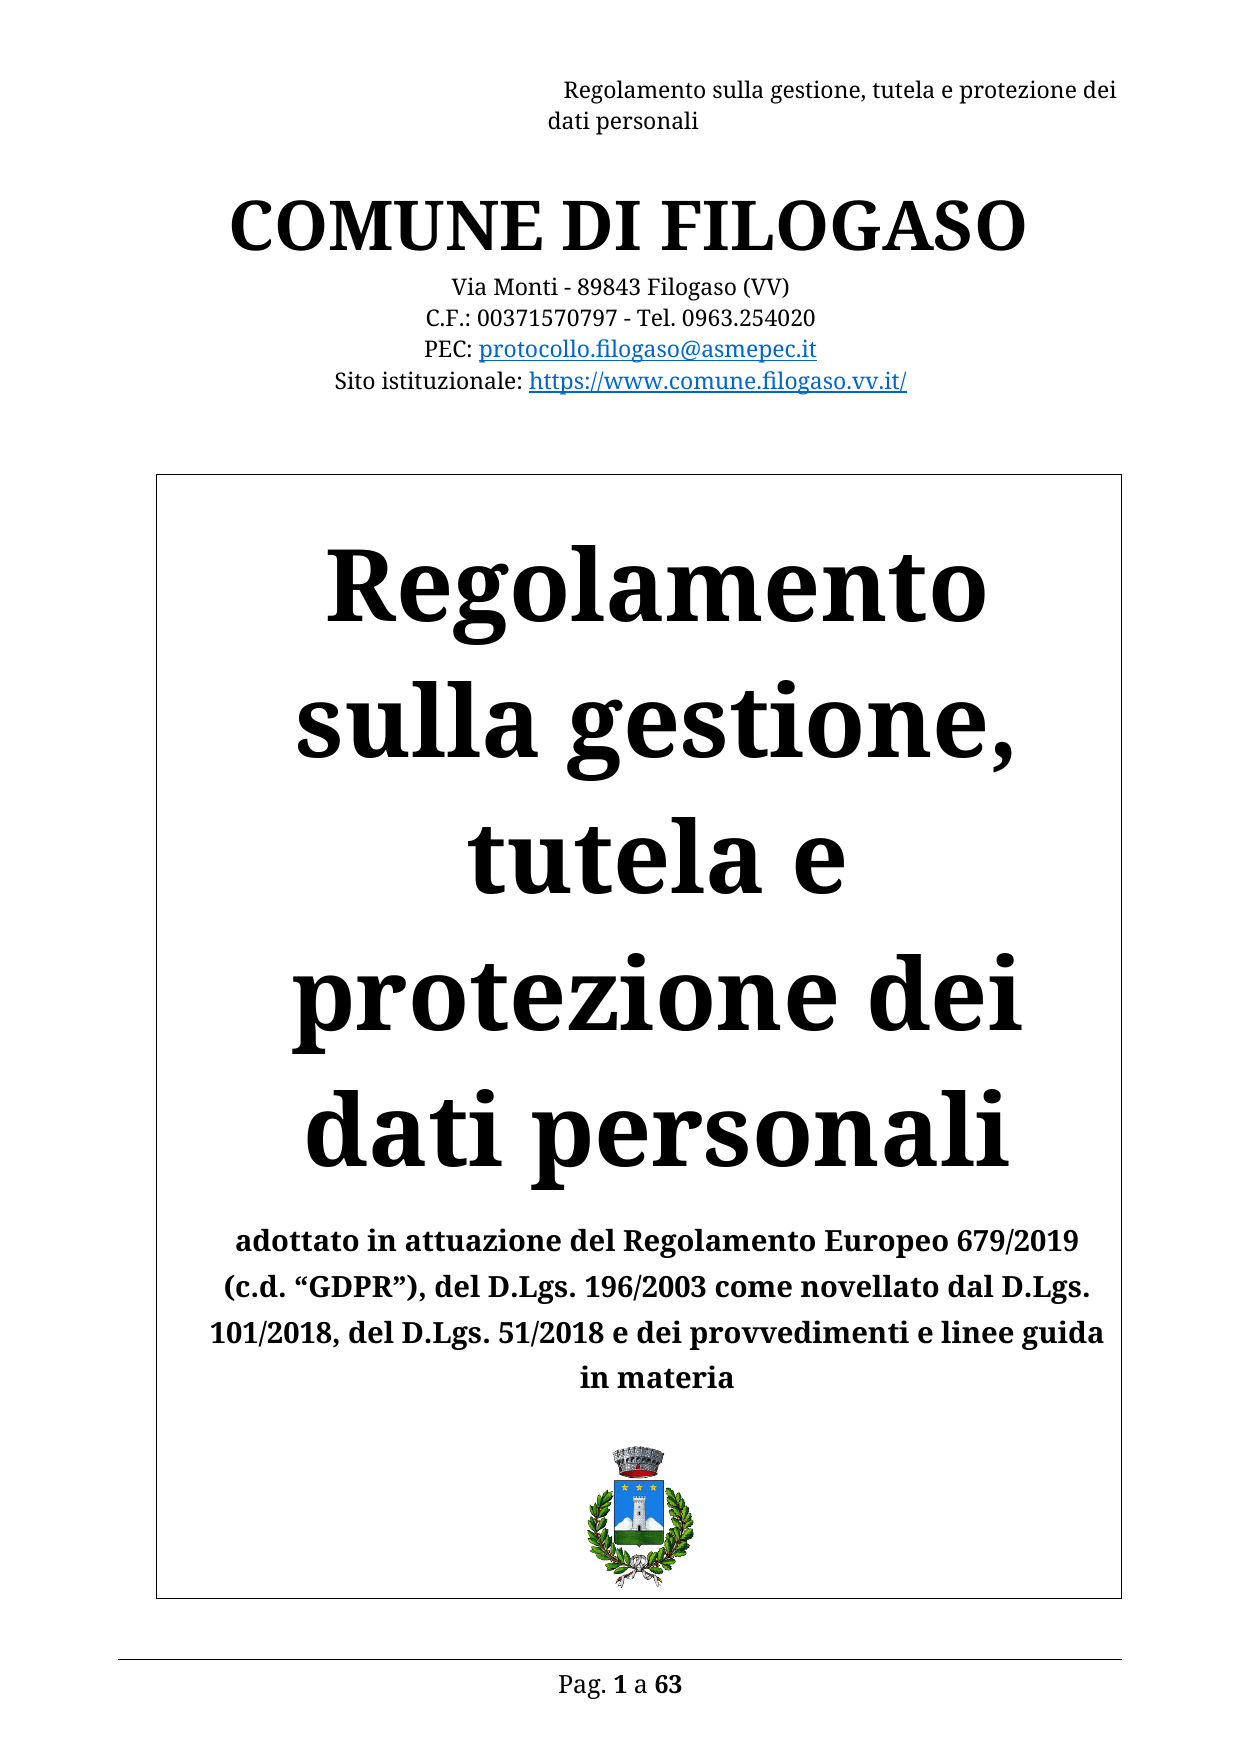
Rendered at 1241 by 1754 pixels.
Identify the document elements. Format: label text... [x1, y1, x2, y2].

text Via Monti - 89843 Filogaso (VV) [118, 271, 1123, 302]
picture [570, 1446, 711, 1588]
text Sito istituzionale: https://www.comune.filogaso.vv.it/ [118, 364, 1123, 396]
text COMUNE DI FILOGASO [118, 177, 1123, 271]
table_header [157, 475, 1121, 1598]
text C.F.: 00371570797 - Tel. 0963.254020 [118, 302, 1123, 333]
text PEC: protocollo.filogaso@asmepec.it [118, 333, 1123, 364]
